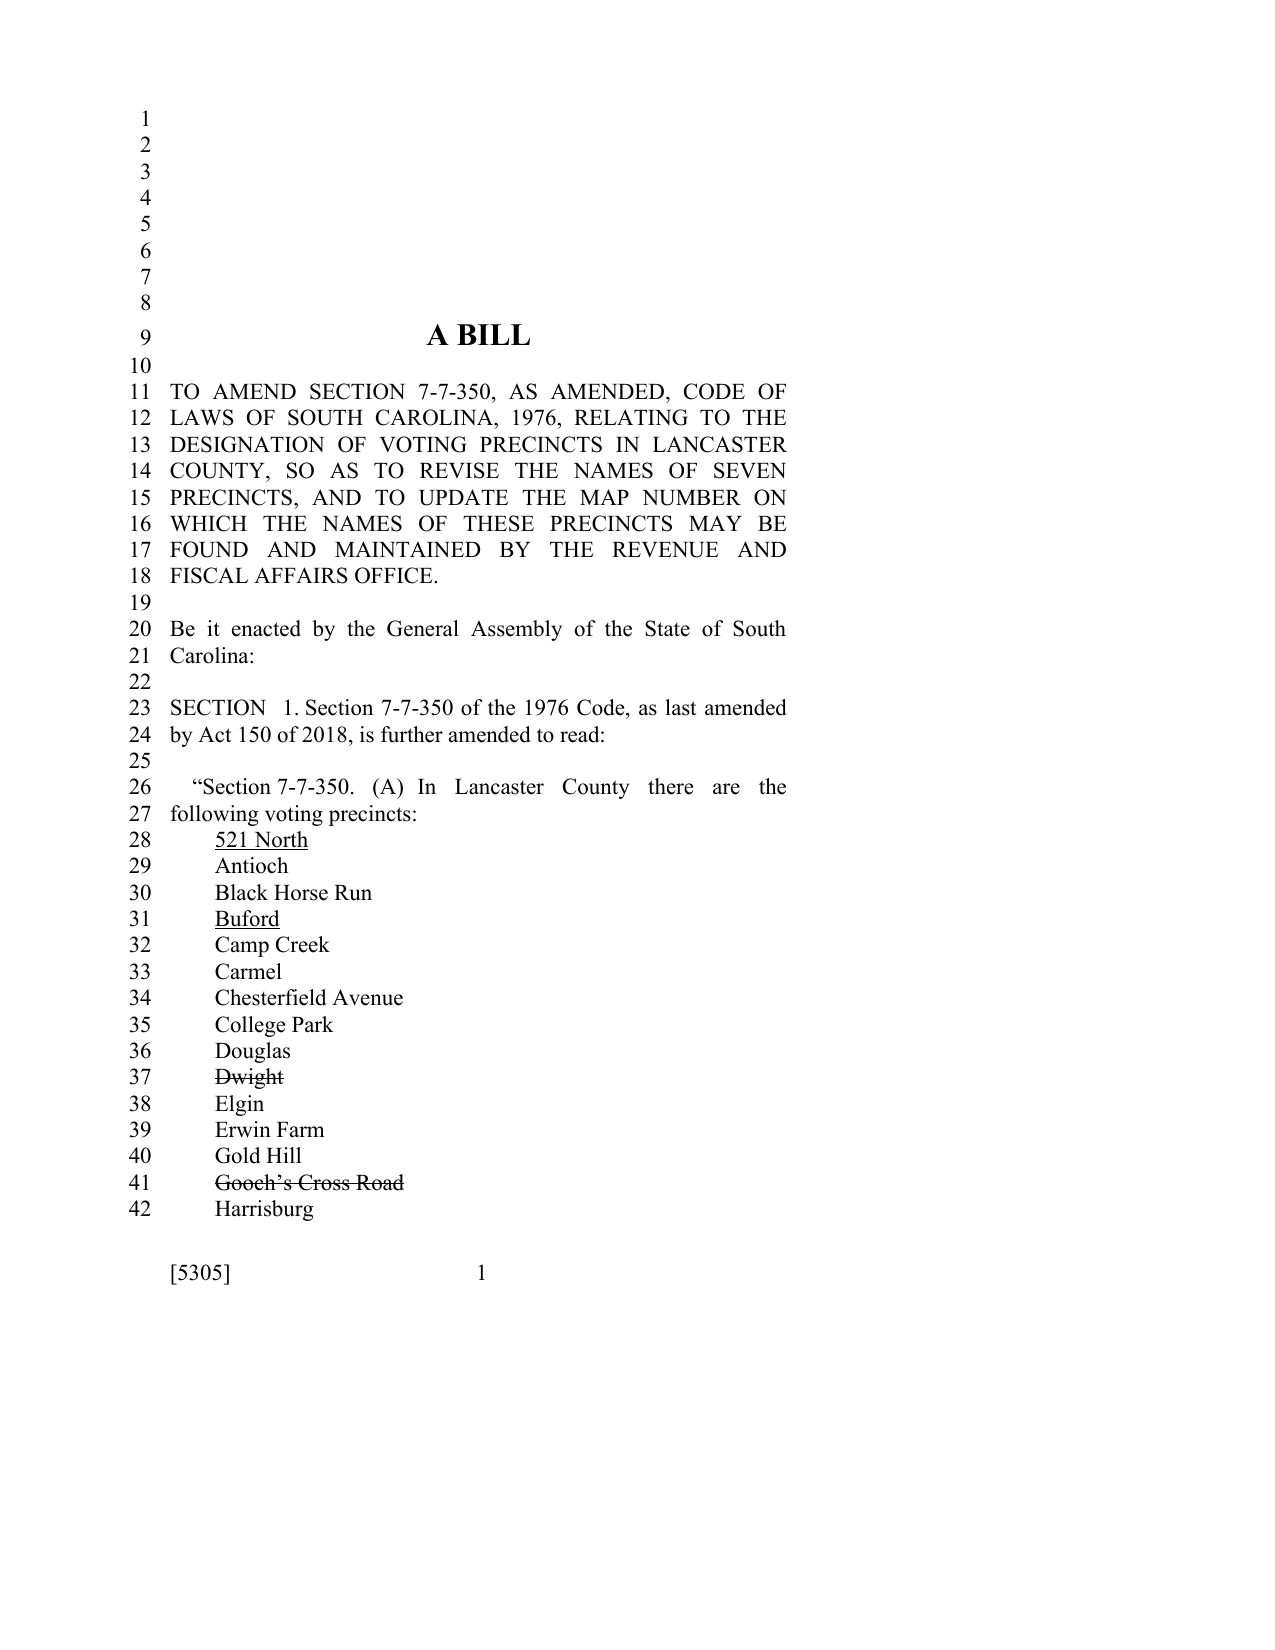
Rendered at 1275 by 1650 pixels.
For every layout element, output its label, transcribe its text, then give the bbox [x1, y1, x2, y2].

text TO AMEND SECTION 7-7-350, AS AMENDED, CODE OF LAWS OF SOUTH CAROLINA, 1976, RELATING TO THE DESIGNATION OF VOTING PRECINCTS IN LANCASTER COUNTY, SO AS TO REVISE THE NAMES OF SEVEN PRECINCTS, AND TO UPDATE THE MAP NUMBER ON WHICH THE NAMES OF THESE PRECINCTS MAY BE FOUND AND MAINTAINED BY THE REVENUE AND FISCAL AFFAIRS OFFICE. [169, 378, 787, 589]
text Gooch’s Cross Road [169, 1169, 787, 1195]
text 521 North [169, 826, 787, 852]
text Black Horse Run [169, 879, 787, 905]
text Gold Hill [169, 1142, 787, 1169]
text Buford [169, 905, 787, 932]
text SECTION 1. Section 7-7-350 of the 1976 Code, as last amended by Act 150 of 2018, is further amended to read: [169, 694, 787, 747]
text Elgin [169, 1090, 787, 1116]
text College Park [169, 1011, 787, 1037]
text Be it enacted by the General Assembly of the State of South Carolina: [169, 615, 787, 668]
text Douglas [169, 1037, 787, 1063]
text Erwin Farm [169, 1116, 787, 1142]
text Chesterfield Avenue [169, 984, 787, 1011]
text A BILL [169, 316, 787, 352]
text Camp Creek [169, 932, 787, 958]
text “Section 7-7-350. (A) In Lancaster County there are the following voting precincts: [169, 773, 787, 826]
text Dwight [169, 1063, 787, 1090]
text Harrisburg [169, 1195, 787, 1221]
text Carmel [169, 958, 787, 984]
text Antioch [169, 852, 787, 879]
